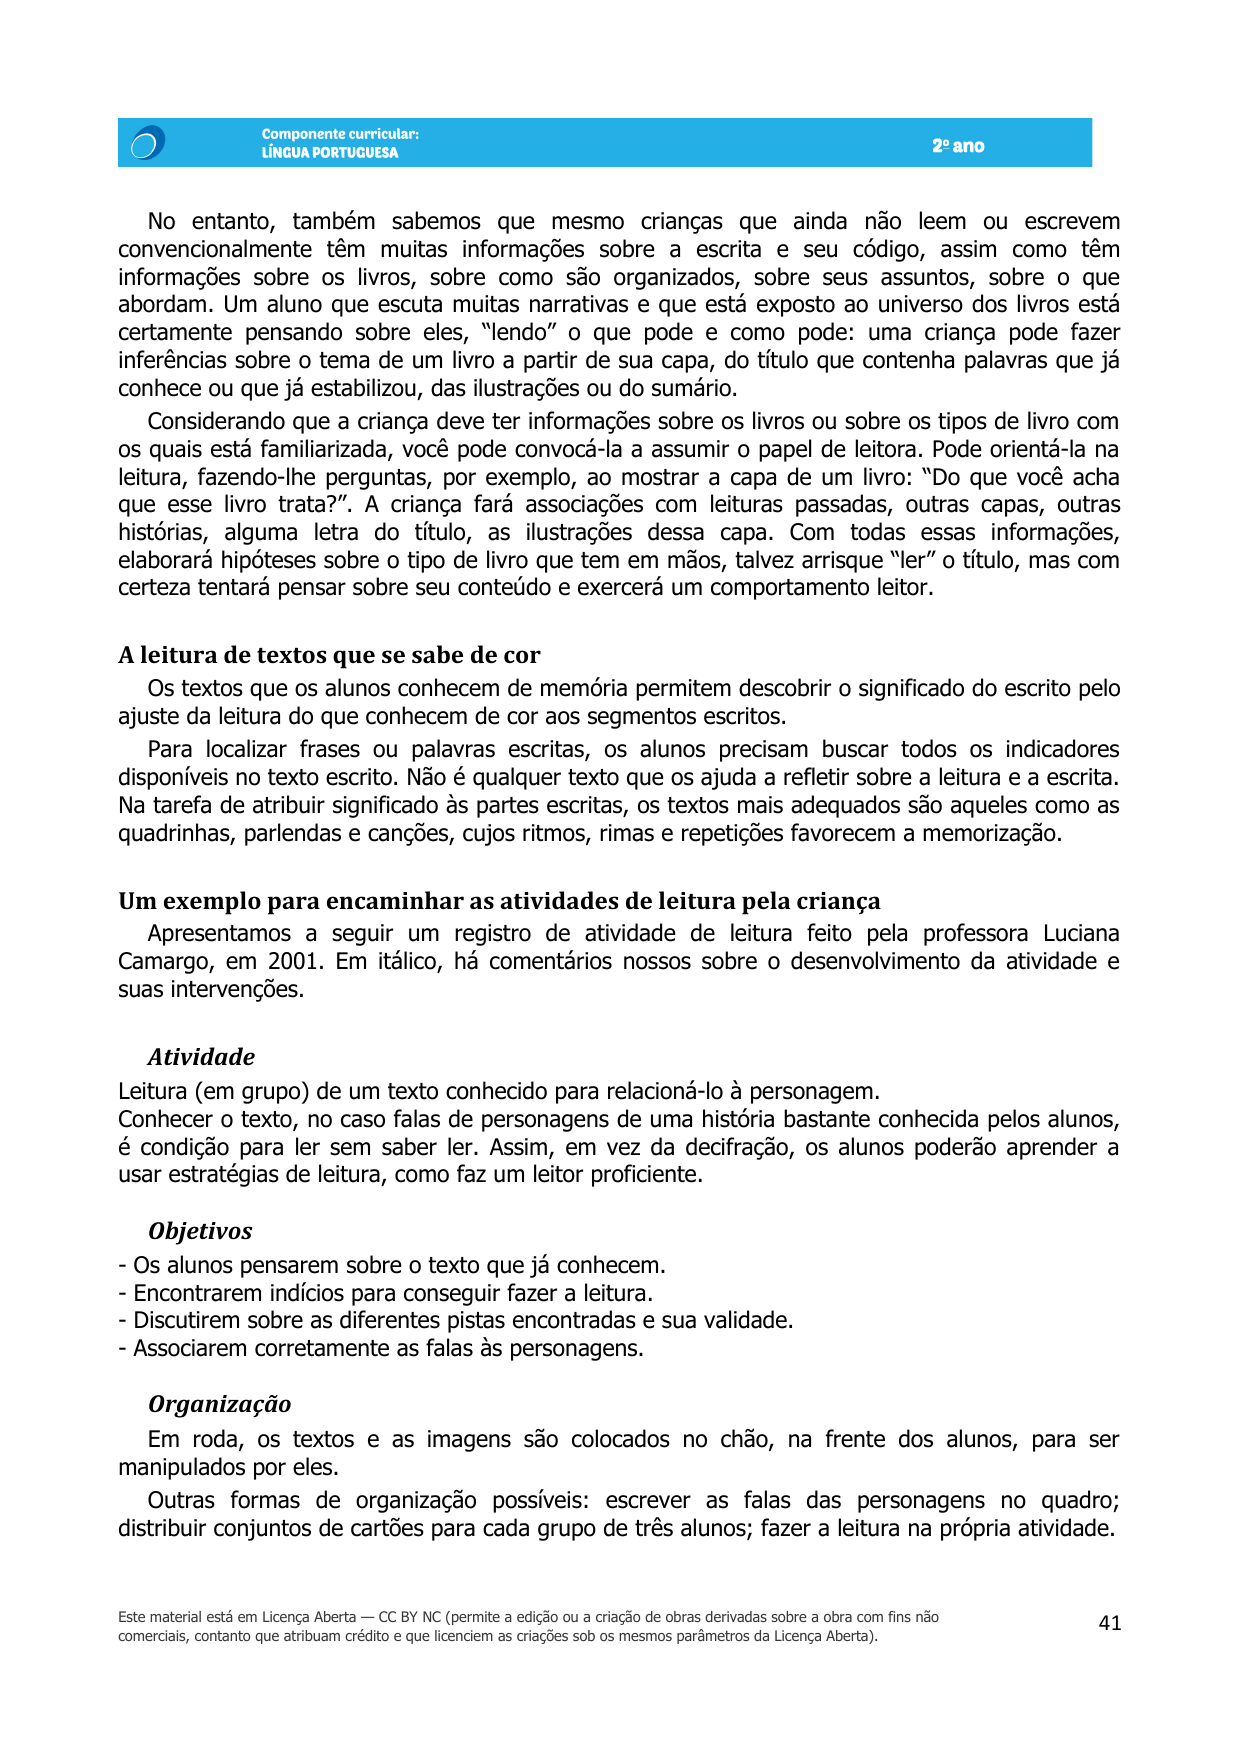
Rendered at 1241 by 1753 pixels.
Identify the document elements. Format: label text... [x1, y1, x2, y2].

text Para localizar frases ou palavras escritas, os alunos precisam buscar todos os indicadores disponíveis no texto escrito. Não é qualquer texto que os ajuda a refletir sobre a leitura e a escrita. Na tarefa de atribuir significado às partes escritas, os textos mais adequados são aqueles como as quadrinhas, parlendas e canções, cujos ritmos, rimas e repetições favorecem a memorização. [118, 735, 1122, 846]
text Objetivos [118, 1215, 1122, 1244]
text Outras formas de organização possíveis: escrever as falas das personagens no quadro; distribuir conjuntos de cartões para cada grupo de três alunos; fazer a leitura na própria atividade. [118, 1486, 1122, 1541]
text A leitura de textos que se sabe de cor [118, 640, 1122, 669]
text - Os alunos pensarem sobre o texto que já conhecem. [118, 1251, 1122, 1278]
text Apresentamos a seguir um registro de atividade de leitura feito pela professora Luciana Camargo, em 2001. Em itálico, há comentários nossos sobre o desenvolvimento da atividade e suas intervenções. [118, 919, 1122, 1002]
text Leitura (em grupo) de um texto conhecido para relacioná-lo à personagem. [118, 1077, 1122, 1104]
text - Discutirem sobre as diferentes pistas encontradas e sua validade. [118, 1306, 1122, 1334]
text Um exemplo para encaminhar as atividades de leitura pela criança [118, 885, 1122, 915]
text Considerando que a criança deve ter informações sobre os livros ou sobre os tipos de livro com os quais está familiarizada, você pode convocá-la a assumir o papel de leitora. Pode orientá-la na leitura, fazendo-lhe perguntas, por exemplo, ao mostrar a capa de um livro: “Do que você acha que esse livro trata?”. A criança fará associações com leituras passadas, outras capas, outras histórias, alguma letra do título, as ilustrações dessa capa. Com todas essas informações, elaborará hipóteses sobre o tipo de livro que tem em mãos, talvez arrisque “ler” o título, mas com certeza tentará pensar sobre seu conteúdo e exercerá um comportamento leitor. [118, 407, 1122, 601]
text Conhecer o texto, no caso falas de personagens de uma história bastante conhecida pelos alunos, é condição para ler sem saber ler. Assim, em vez da decifração, os alunos poderão aprender a usar estratégias de leitura, como faz um leitor proficiente. [118, 1104, 1122, 1188]
picture [118, 118, 1093, 167]
text Organização [118, 1389, 1122, 1418]
text Em roda, os textos e as imagens são colocados no chão, na frente dos alunos, para ser manipulados por eles. [118, 1424, 1122, 1480]
text Atividade [118, 1042, 1122, 1071]
text Os textos que os alunos conhecem de memória permitem descobrir o significado do escrito pelo ajuste da leitura do que conhecem de cor aos segmentos escritos. [118, 674, 1122, 729]
text - Associarem corretamente as falas às personagens. [118, 1334, 1122, 1361]
text No entanto, também sabemos que mesmo crianças que ainda não leem ou escrevem convencionalmente têm muitas informações sobre a escrita e seu código, assim como têm informações sobre os livros, sobre como são organizados, sobre seus assuntos, sobre o que abordam. Um aluno que escuta muitas narrativas e que está exposto ao universo dos livros está certamente pensando sobre eles, “lendo” o que pode e como pode: uma criança pode fazer inferências sobre o tema de um livro a partir de sua capa, do título que contenha palavras que já conhece ou que já estabilizou, das ilustrações ou do sumário. [118, 207, 1122, 401]
text - Encontrarem indícios para conseguir fazer a leitura. [118, 1278, 1122, 1306]
